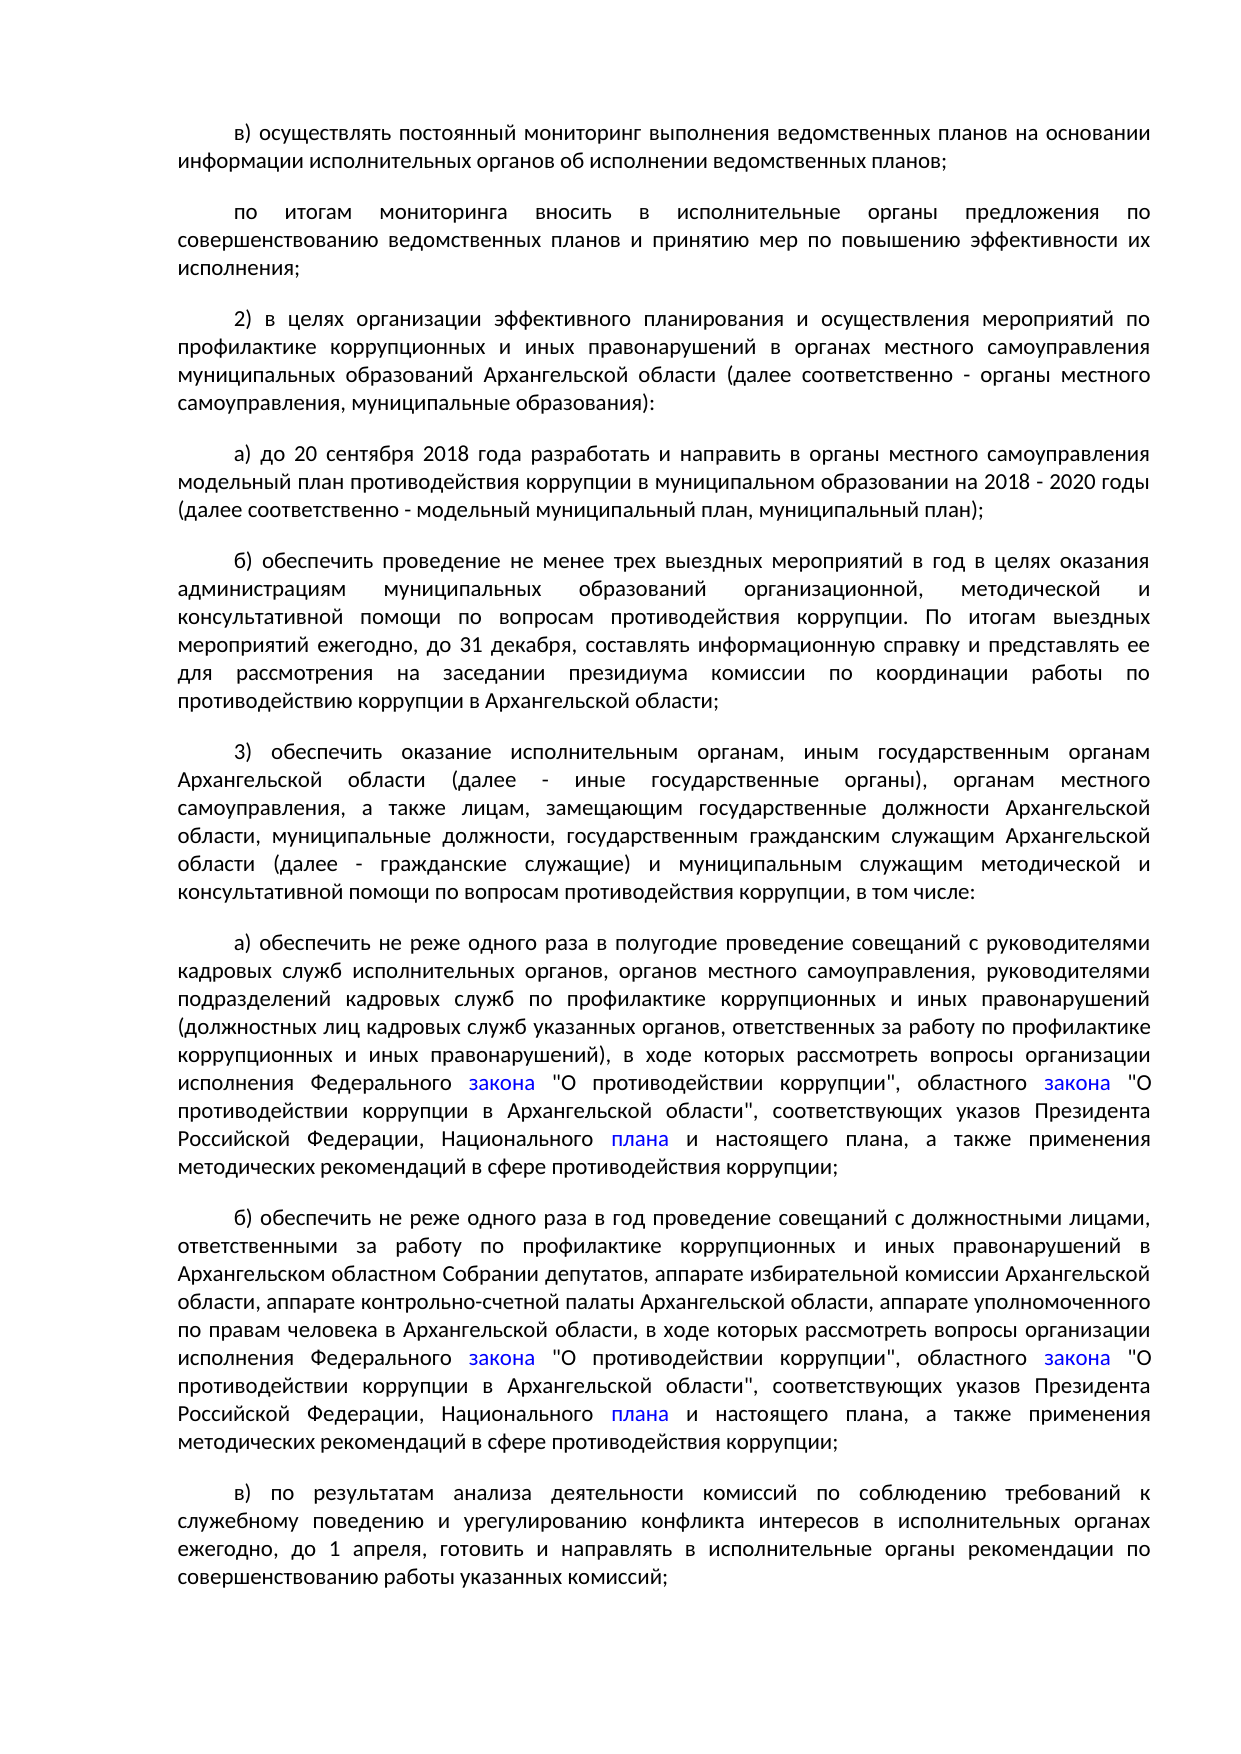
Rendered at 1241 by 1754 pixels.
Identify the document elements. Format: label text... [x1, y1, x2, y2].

text в) по результатам анализа деятельности комиссий по соблюдению требований к служебному поведению и урегулированию конфликта интересов в исполнительных органах ежегодно, до 1 апреля, готовить и направлять в исполнительные органы рекомендации по совершенствованию работы указанных комиссий; [177, 1478, 1152, 1590]
text б) обеспечить проведение не менее трех выездных мероприятий в год в целях оказания администрациям муниципальных образований организационной, методической и консультативной помощи по вопросам противодействия коррупции. По итогам выездных мероприятий ежегодно, до 31 декабря, составлять информационную справку и представлять ее для рассмотрения на заседании президиума комиссии по координации работы по противодействию коррупции в Архангельской области; [177, 546, 1152, 714]
text 2) в целях организации эффективного планирования и осуществления мероприятий по профилактике коррупционных и иных правонарушений в органах местного самоуправления муниципальных образований Архангельской области (далее соответственно - органы местного самоуправления, муниципальные образования): [177, 304, 1152, 416]
text 3) обеспечить оказание исполнительным органам, иным государственным органам Архангельской области (далее - иные государственные органы), органам местного самоуправления, а также лицам, замещающим государственные должности Архангельской области, муниципальные должности, государственным гражданским служащим Архангельской области (далее - гражданские служащие) и муниципальным служащим методической и консультативной помощи по вопросам противодействия коррупции, в том числе: [177, 737, 1152, 905]
text в) осуществлять постоянный мониторинг выполнения ведомственных планов на основании информации исполнительных органов об исполнении ведомственных планов; [177, 118, 1152, 174]
text а) обеспечить не реже одного раза в полугодие проведение совещаний с руководителями кадровых служб исполнительных органов, органов местного самоуправления, руководителями подразделений кадровых служб по профилактике коррупционных и иных правонарушений (должностных лиц кадровых служб указанных органов, ответственных за работу по профилактике коррупционных и иных правонарушений), в ходе которых рассмотреть вопросы организации исполнения Федерального закона "О противодействии коррупции", областного закона "О противодействии коррупции в Архангельской области", соответствующих указов Президента Российской Федерации, Национального плана и настоящего плана, а также применения методических рекомендаций в сфере противодействия коррупции; [177, 928, 1152, 1180]
text по итогам мониторинга вносить в исполнительные органы предложения по совершенствованию ведомственных планов и принятию мер по повышению эффективности их исполнения; [177, 197, 1152, 281]
text а) до 20 сентября 2018 года разработать и направить в органы местного самоуправления модельный план противодействия коррупции в муниципальном образовании на 2018 - 2020 годы (далее соответственно - модельный муниципальный план, муниципальный план); [177, 439, 1152, 523]
text б) обеспечить не реже одного раза в год проведение совещаний с должностными лицами, ответственными за работу по профилактике коррупционных и иных правонарушений в Архангельском областном Собрании депутатов, аппарате избирательной комиссии Архангельской области, аппарате контрольно-счетной палаты Архангельской области, аппарате уполномоченного по правам человека в Архангельской области, в ходе которых рассмотреть вопросы организации исполнения Федерального закона "О противодействии коррупции", областного закона "О противодействии коррупции в Архангельской области", соответствующих указов Президента Российской Федерации, Национального плана и настоящего плана, а также применения методических рекомендаций в сфере противодействия коррупции; [177, 1203, 1152, 1455]
